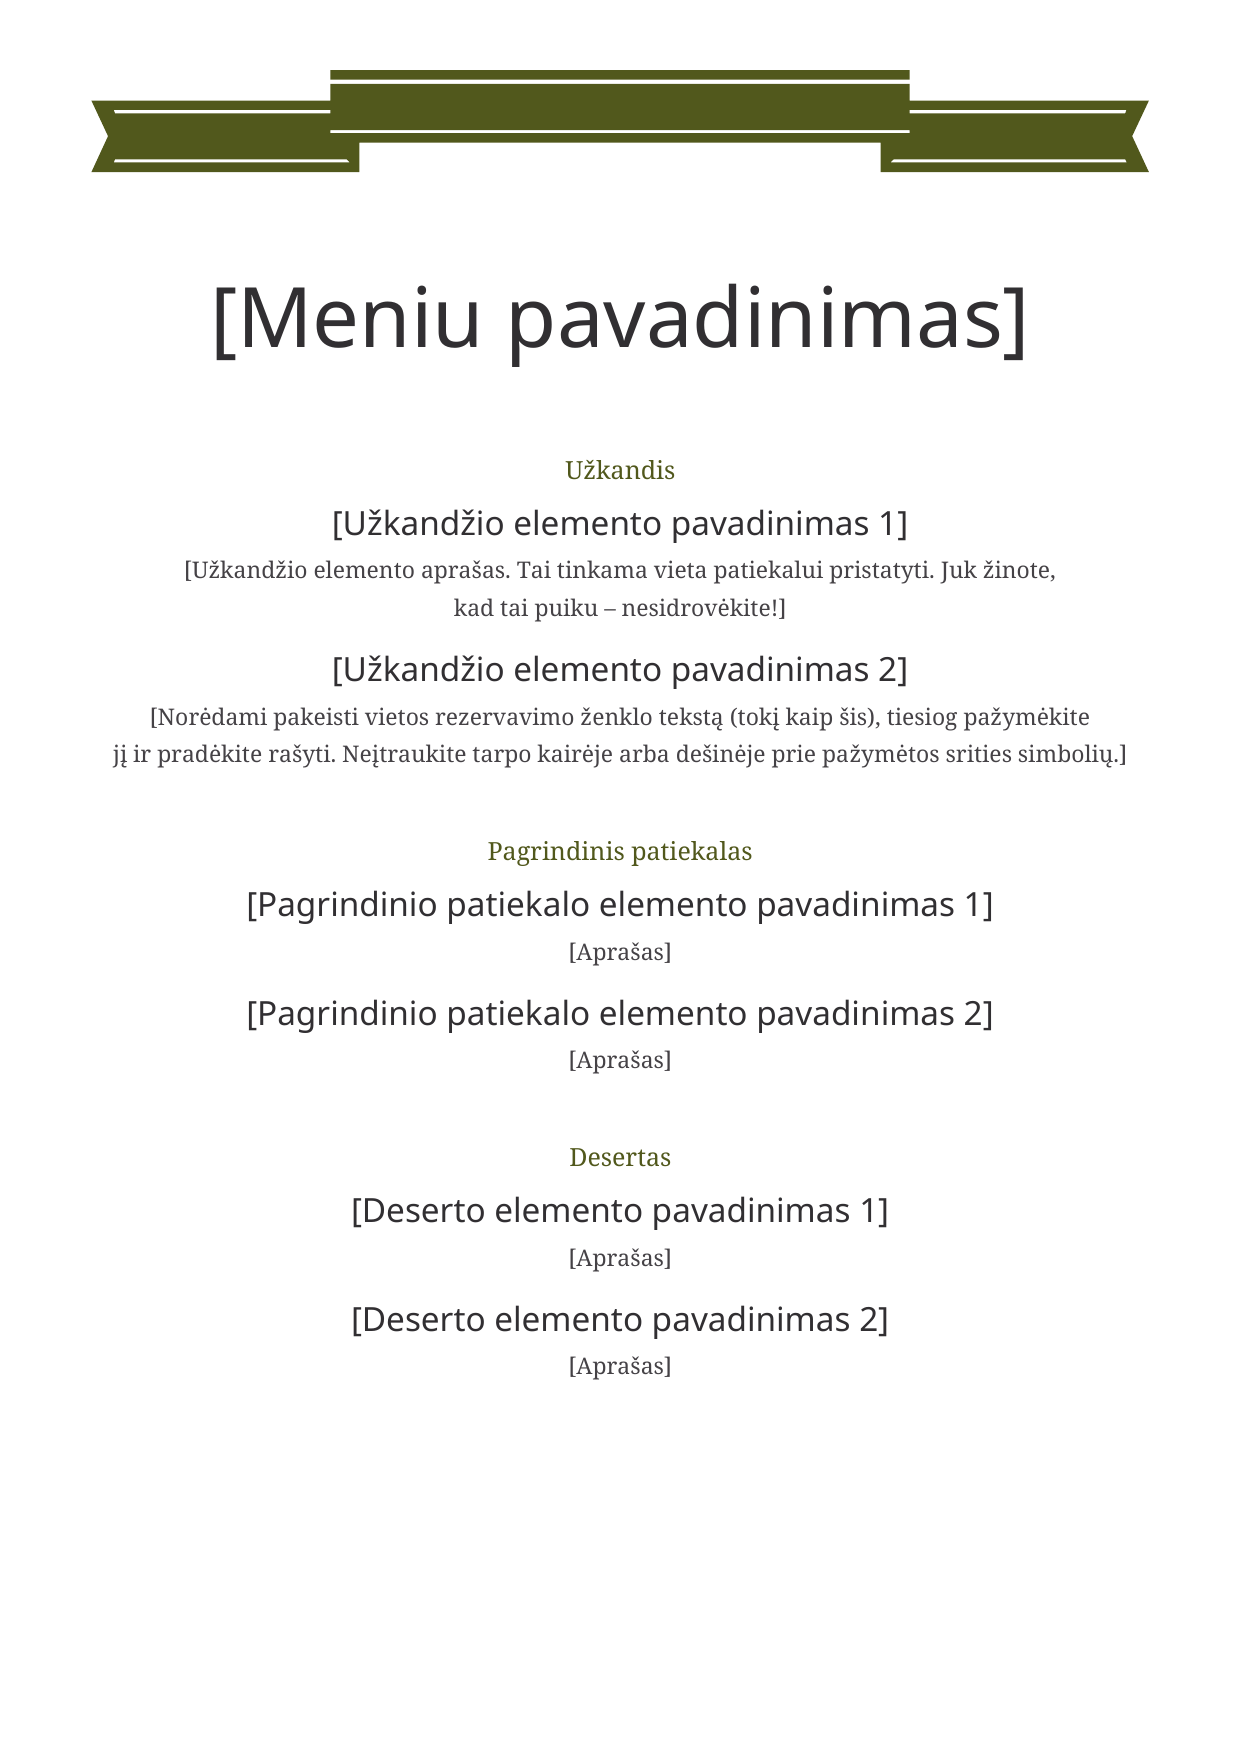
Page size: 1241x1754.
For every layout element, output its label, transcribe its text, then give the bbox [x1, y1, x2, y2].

subtitle [Užkandžio elemento pavadinimas 1] [112, 500, 1128, 545]
subtitle Desertas [112, 1140, 1128, 1174]
text [Užkandžio elemento aprašas. Tai tinkama vieta patiekalui pristatyti. Juk žinote, kad tai puiku – nesidrovėkite!] [112, 554, 1128, 623]
subtitle Pagrindinis patiekalas [112, 834, 1128, 868]
text [Aprašas] [112, 1350, 1128, 1381]
subtitle [Pagrindinio patiekalo elemento pavadinimas 2] [112, 990, 1128, 1035]
subtitle [Pagrindinio patiekalo elemento pavadinimas 1] [112, 881, 1128, 926]
text [Aprašas] [112, 1242, 1128, 1273]
subtitle [Deserto elemento pavadinimas 1] [112, 1187, 1128, 1232]
text [Aprašas] [112, 1044, 1128, 1075]
subtitle [Užkandžio elemento pavadinimas 2] [112, 646, 1128, 692]
text [Norėdami pakeisti vietos rezervavimo ženklo tekstą (tokį kaip šis), tiesiog pažymėkite jį ir pradėkite rašyti. Neįtraukite tarpo kairėje arba dešinėje prie pažymėtos srities simbolių.] [112, 701, 1128, 769]
subtitle [Deserto elemento pavadinimas 2] [112, 1296, 1128, 1341]
subtitle Užkandis [112, 453, 1128, 487]
title [Meniu pavadinimas] [112, 258, 1128, 372]
text [Aprašas] [112, 936, 1128, 967]
